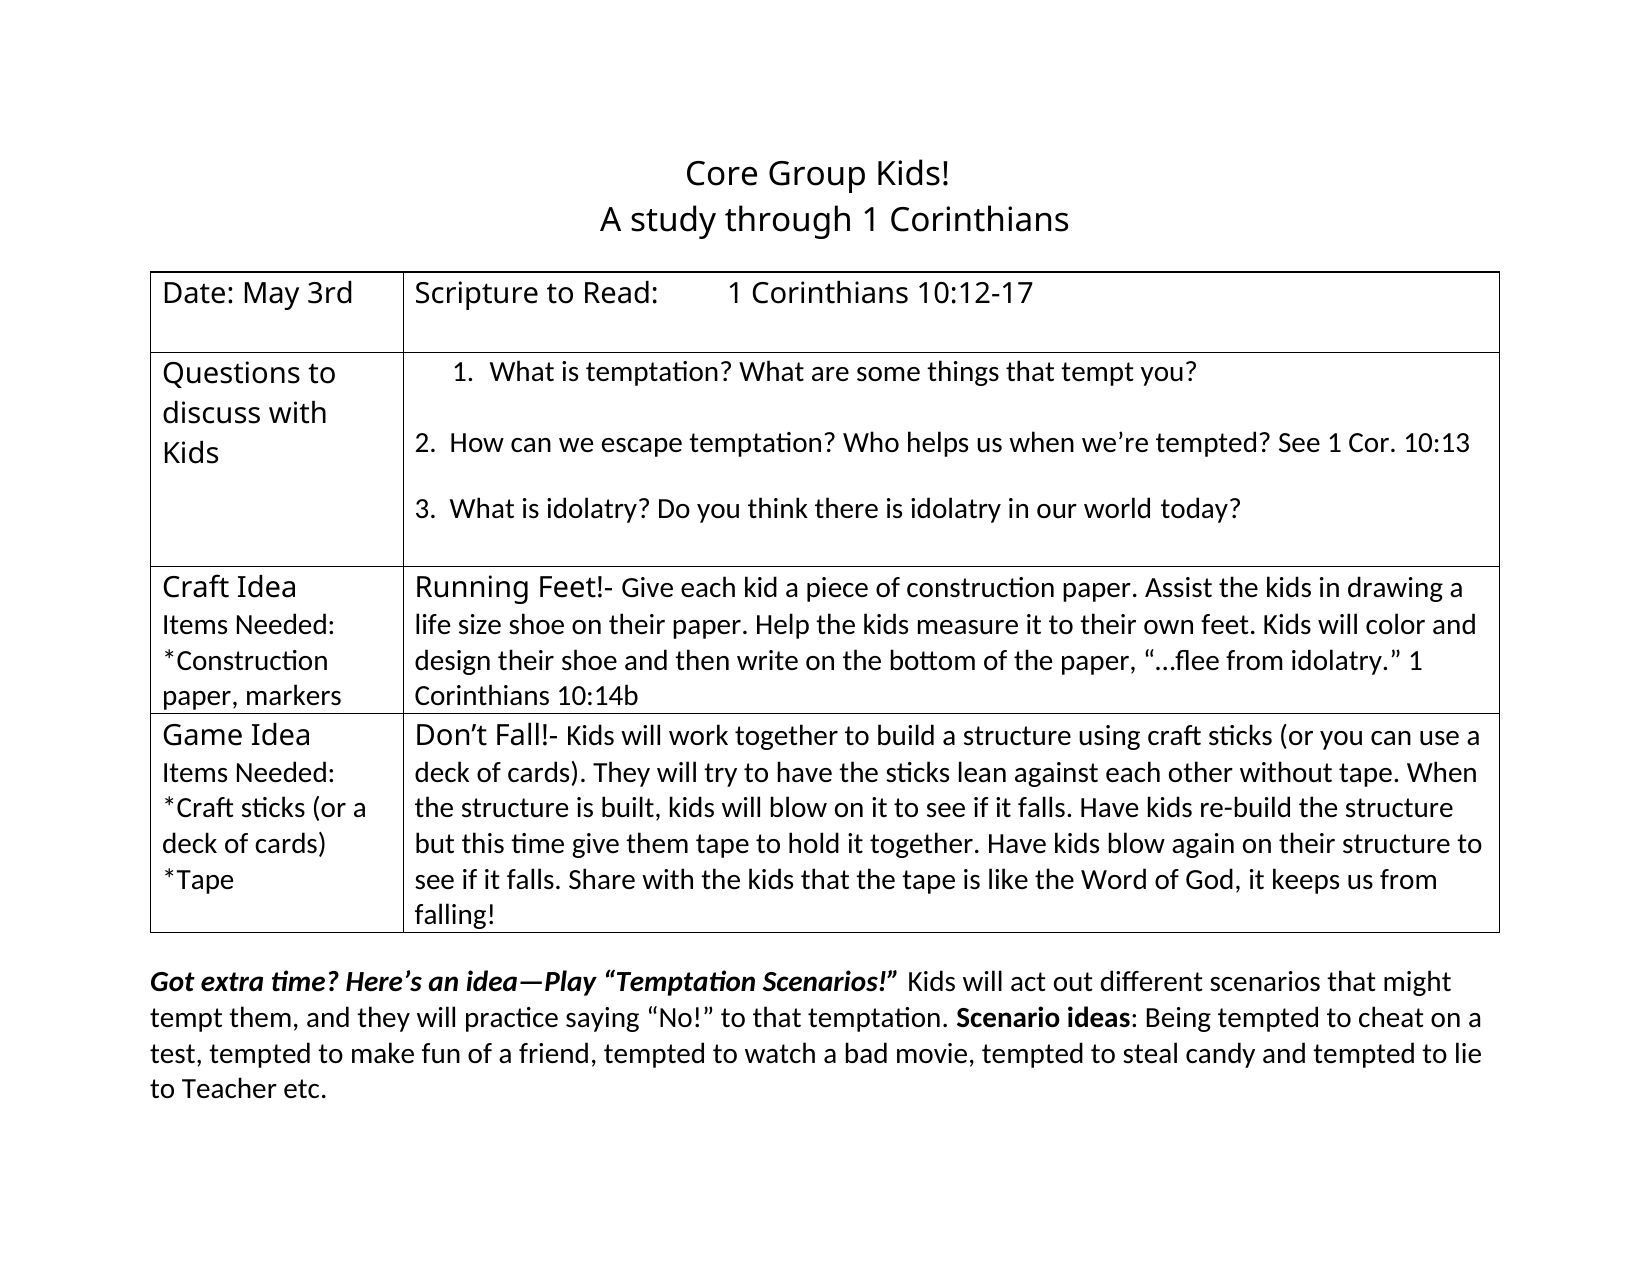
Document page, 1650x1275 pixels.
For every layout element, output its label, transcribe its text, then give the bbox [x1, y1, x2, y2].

table_cell Craft Idea Items Needed: *Construction paper, markers [151, 567, 403, 713]
table_cell Don’t Fall!- Kids will work together to build a structure using craft sticks (or you can use a deck of cards). They will try to have the sticks lean against each other without tape. When the structure is built, kids will blow on it to see if it falls. Have kids re-build the structure but this time give them tape to hold it together. Have kids blow again on their structure to see if it falls. Share with the kids that the tape is like the Word of God, it keeps us from falling! [404, 714, 1499, 932]
text Got extra time? Here’s an idea—Play “Temptation Scenarios!” Kids will act out different scenarios that might tempt them, and they will practice saying “No!” to that temptation. Scenario ideas: Being tempted to cheat on a test, tempted to make fun of a friend, tempted to watch a bad movie, tempted to steal candy and tempted to lie to Teacher etc. [150, 963, 1500, 1106]
table_header Date: May 3rd [151, 273, 403, 352]
table_cell What is temptation? What are some things that tempt you? 2. How can we escape temptation? Who helps us when we’re tempted? See 1 Cor. 10:13 3. What is idolatry? Do you think there is idolatry in our world today? [404, 353, 1499, 566]
text A study through 1 Corinthians [525, 195, 1500, 241]
table_cell Questions to discuss with Kids [151, 353, 403, 566]
table_header Scripture to Read: 1 Corinthians 10:12-17 [404, 273, 1499, 352]
table_cell Game Idea Items Needed: *Craft sticks (or a deck of cards) *Tape [151, 714, 403, 932]
text Core Group Kids! [150, 150, 1500, 195]
table_cell Running Feet!- Give each kid a piece of construction paper. Assist the kids in drawing a life size shoe on their paper. Help the kids measure it to their own feet. Kids will color and design their shoe and then write on the bottom of the paper, “…flee from idolatry.” 1 Corinthians 10:14b [404, 567, 1499, 713]
